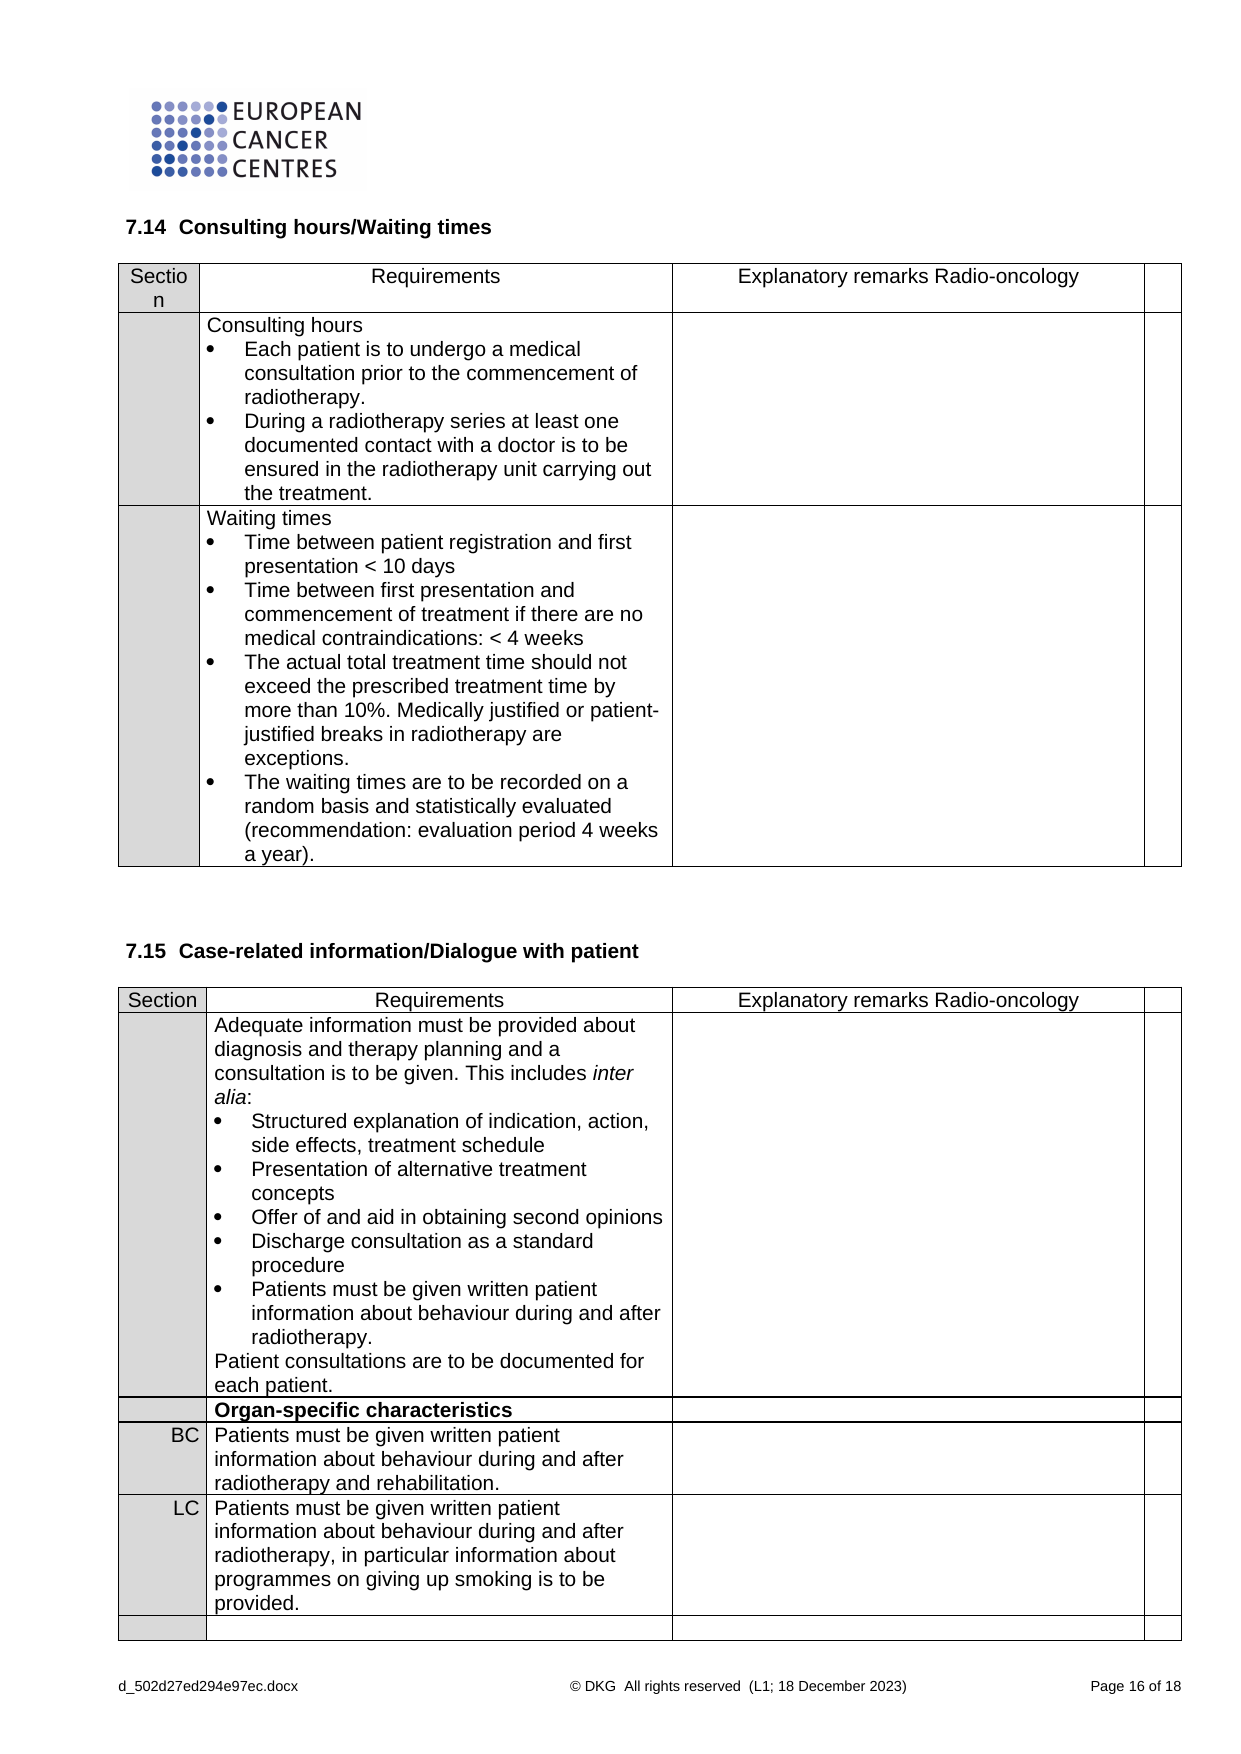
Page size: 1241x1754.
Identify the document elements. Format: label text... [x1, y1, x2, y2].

table_cell Adequate information must be provided about diagnosis and therapy planning and a consultation is to be given. This includes inter alia: Structured explanation of indication, action, side effects, treatment schedule Presentation of alternative treatment concepts Offer of and aid in obtaining second opinions Discharge consultation as a standard procedure Patients must be given written patient information about behaviour during and after radiotherapy. Patient consultations are to be documented for each patient. [207, 1013, 672, 1396]
table_cell [207, 1616, 672, 1640]
table_cell [1145, 988, 1181, 1012]
table_cell [119, 313, 199, 505]
table_header 7.15 Case-related information/Dialogue with patient [118, 939, 1181, 987]
table_cell Patients must be given written patient information about behaviour during and after radiotherapy and rehabilitation. [207, 1423, 672, 1494]
table_cell LC [119, 1495, 206, 1615]
table_cell [673, 1423, 1144, 1494]
table_cell [119, 1616, 206, 1640]
table_cell Organ-specific characteristics [207, 1398, 672, 1421]
table_cell Section [119, 264, 199, 312]
table_cell Explanatory remarks Radio-oncology [673, 988, 1144, 1012]
table_cell [119, 1398, 206, 1421]
table_cell Requirements [200, 264, 672, 312]
table_cell [673, 1398, 1144, 1421]
table_cell [119, 506, 199, 866]
table_cell [1145, 313, 1181, 505]
table_cell [1145, 1423, 1181, 1494]
table_cell [1145, 1495, 1181, 1615]
table_cell [673, 313, 1144, 505]
table_cell [673, 1495, 1144, 1615]
table_cell Patients must be given written patient information about behaviour during and after radiotherapy, in particular information about programmes on giving up smoking is to be provided. [207, 1495, 672, 1615]
table_cell Explanatory remarks Radio-oncology [673, 264, 1144, 312]
table_cell [673, 1616, 1144, 1640]
table_cell [1145, 506, 1181, 866]
table_cell Consulting hours Each patient is to undergo a medical consultation prior to the commencement of radiotherapy. During a radiotherapy series at least one documented contact with a doctor is to be ensured in the radiotherapy unit carrying out the treatment. [200, 313, 672, 505]
table_cell [1145, 1013, 1181, 1396]
table_cell [673, 1013, 1144, 1396]
table_cell Requirements [207, 988, 672, 1012]
table_cell [1145, 264, 1181, 312]
picture [129, 88, 367, 191]
table_header 7.14 Consulting hours/Waiting times [118, 215, 1181, 263]
table_cell Waiting times Time between patient registration and first presentation < 10 days Time between first presentation and commencement of treatment if there are no medical contraindications: < 4 weeks The actual total treatment time should not exceed the prescribed treatment time by more than 10%. Medically justified or patient-justified breaks in radiotherapy are exceptions. The waiting times are to be recorded on a random basis and statistically evaluated (recommendation: evaluation period 4 weeks a year). [200, 506, 672, 866]
table_cell BC [119, 1423, 206, 1494]
table_cell [673, 506, 1144, 866]
table_cell Section [119, 988, 206, 1012]
table_cell [119, 1013, 206, 1396]
table_cell [1145, 1616, 1181, 1640]
table_cell [1145, 1398, 1181, 1421]
